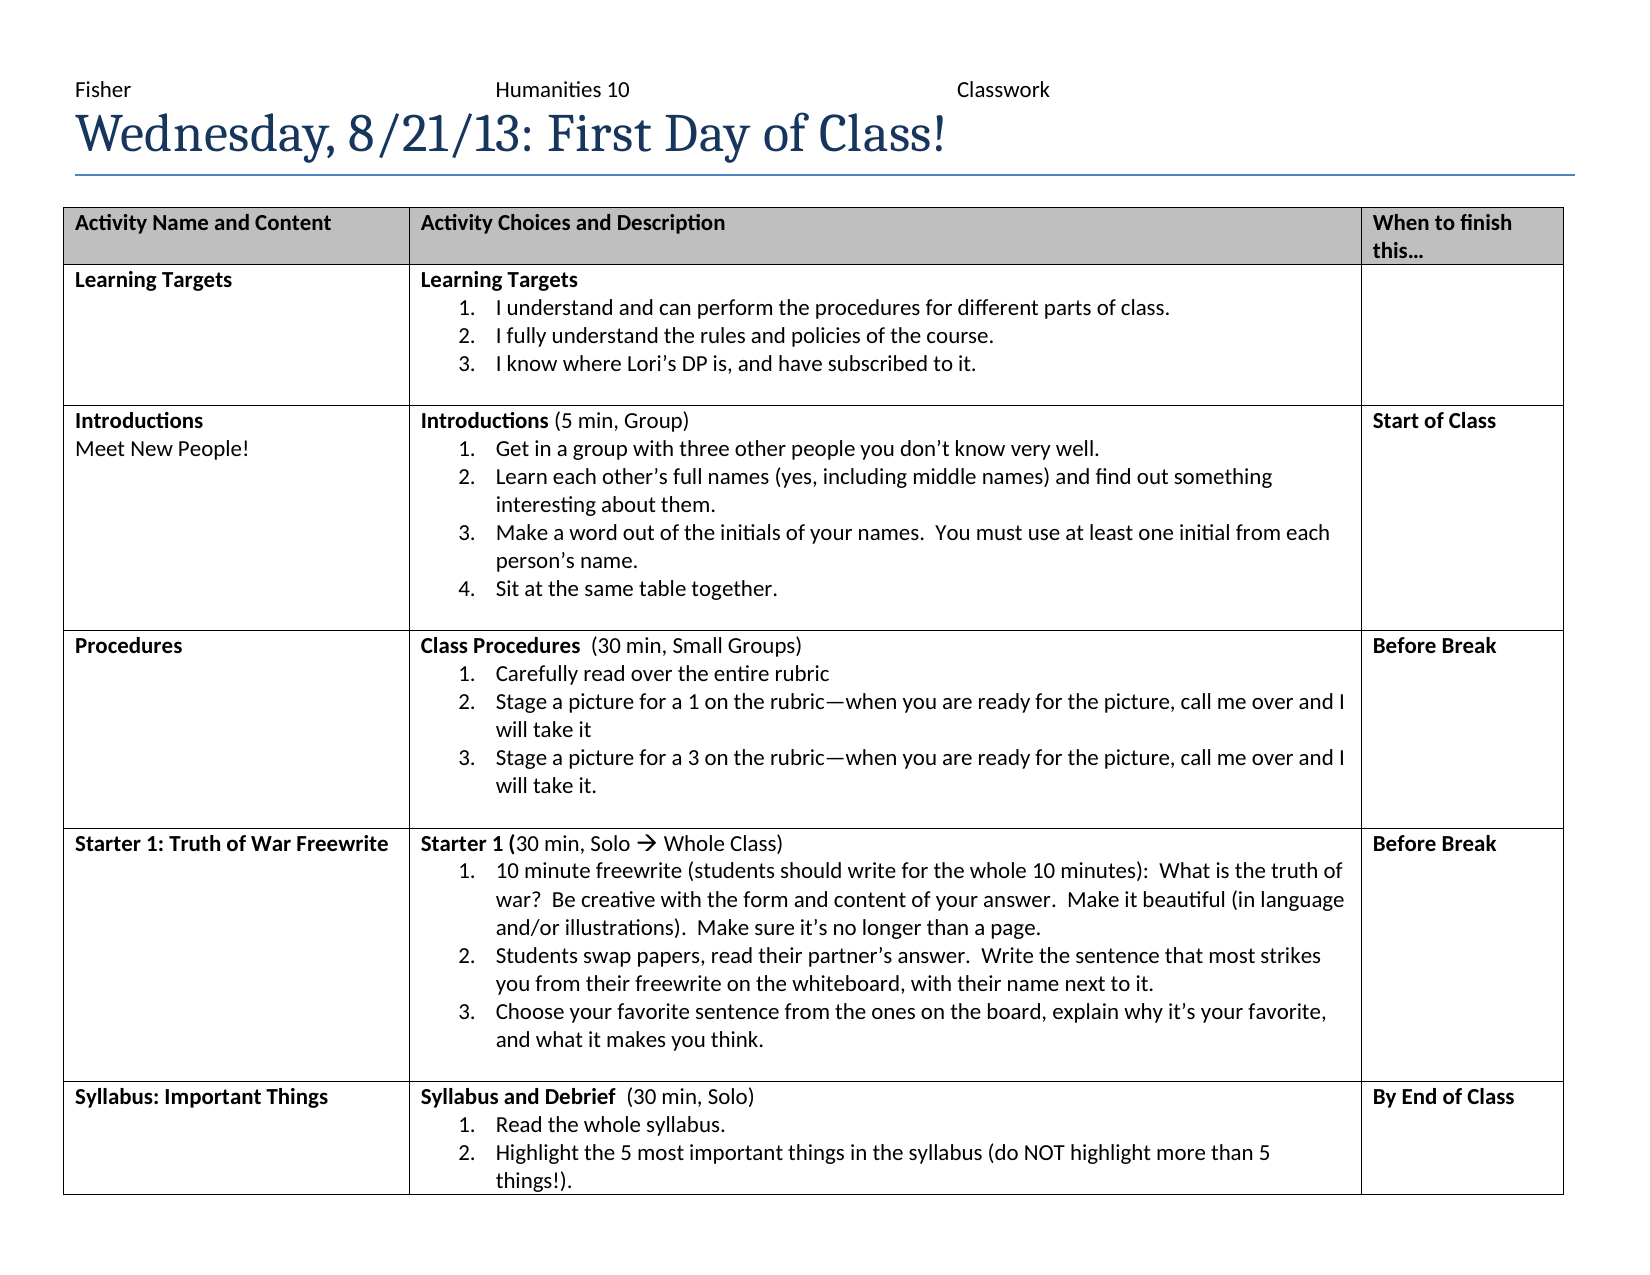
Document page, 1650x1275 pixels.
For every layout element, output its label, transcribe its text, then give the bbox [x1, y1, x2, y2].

table_cell Procedures [64, 631, 409, 828]
table_cell By End of Class [1362, 1082, 1563, 1194]
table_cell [410, 1082, 1361, 1194]
table_header Activity Name and Content [64, 208, 409, 264]
table_cell [1362, 265, 1563, 405]
table_cell Starter 1: Truth of War Freewrite [64, 829, 409, 1081]
table_cell Before Break [1362, 631, 1563, 828]
table_cell Starter 1 (30 min, Solo Whole Class) 10 minute freewrite (students should write for the whole 10 minutes): What is the truth of war? Be creative with the form and content of your answer. Make it beautiful (in language and/or illustrations). Make sure it’s no longer than a page. Students swap papers, read their partner’s answer. Write the sentence that most strikes you from their freewrite on the whiteboard, with their name next to it. Choose your favorite sentence from the ones on the board, explain why it’s your favorite, and what it makes you think. [410, 829, 1361, 1081]
table_cell Learning Targets I understand and can perform the procedures for different parts of class. I fully understand the rules and policies of the course. I know where Lori’s DP is, and have subscribed to it. [410, 265, 1361, 405]
table_cell Introductions Meet New People! [64, 406, 409, 630]
table_cell Learning Targets [64, 265, 409, 405]
title Wednesday, 8/21/13: First Day of Class! [75, 103, 1575, 174]
table_cell Before Break [1362, 829, 1563, 1081]
table_header When to finish this… [1362, 208, 1563, 264]
table_cell Introductions (5 min, Group) Get in a group with three other people you don’t know very well. Learn each other’s full names (yes, including middle names) and find out something interesting about them. Make a word out of the initials of your names. You must use at least one initial from each person’s name. Sit at the same table together. [410, 406, 1361, 630]
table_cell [64, 1082, 409, 1194]
table_cell Start of Class [1362, 406, 1563, 630]
table_cell Class Procedures (30 min, Small Groups) Carefully read over the entire rubric Stage a picture for a 1 on the rubric—when you are ready for the picture, call me over and I will take it Stage a picture for a 3 on the rubric—when you are ready for the picture, call me over and I will take it. [410, 631, 1361, 828]
table_header Activity Choices and Description [410, 208, 1361, 264]
